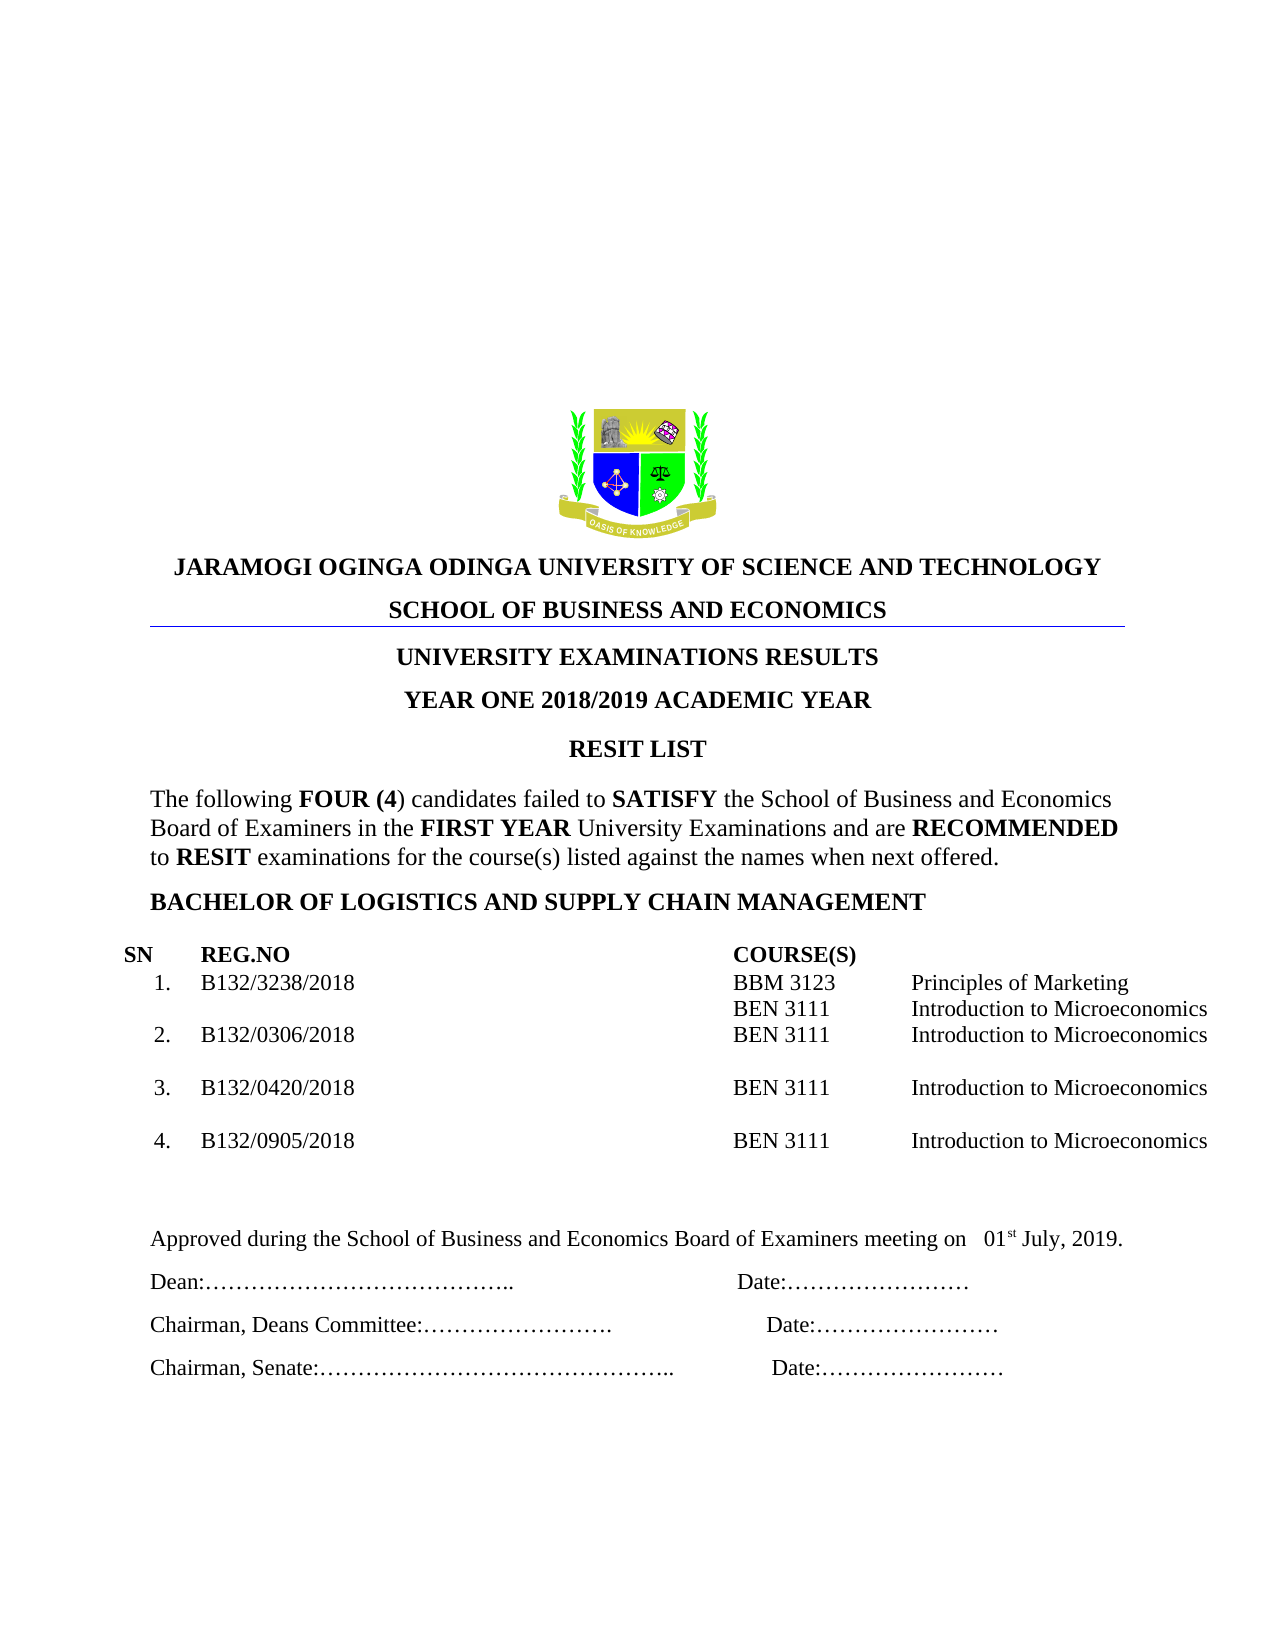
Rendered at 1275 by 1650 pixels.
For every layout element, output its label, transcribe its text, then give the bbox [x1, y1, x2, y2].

text Chairman, Senate:……………………………………….. Date:…………………… [150, 1354, 1125, 1380]
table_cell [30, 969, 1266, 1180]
text SCHOOL OF BUSINESS AND ECONOMICS [150, 596, 1125, 626]
text JARAMOGI OGINGA ODINGA UNIVERSITY OF SCIENCE AND TECHNOLOGY [150, 552, 1125, 581]
text The following FOUR (4) candidates failed to SATISFY the School of Business and Economics Board of Examiners in the FIRST YEAR University Examinations and are RECOMMENDED to RESIT examinations for the course(s) listed against the names when next offered. [150, 784, 1125, 870]
text Approved during the School of Business and Economics Board of Examiners meeting on 01st July, 2019. [150, 1225, 1125, 1251]
text BACHELOR OF LOGISTICS AND SUPPLY CHAIN MANAGEMENT [150, 887, 1125, 916]
text YEAR ONE 2018/2019 ACADEMIC YEAR [150, 685, 1125, 714]
text Chairman, Deans Committee:……………………. Date:…………………… [150, 1311, 1125, 1337]
text Dean:………………………………….. Date:…………………… [150, 1268, 1125, 1294]
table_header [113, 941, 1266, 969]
text UNIVERSITY EXAMINATIONS RESULTS [150, 642, 1125, 671]
text RESIT LIST [150, 734, 1125, 763]
